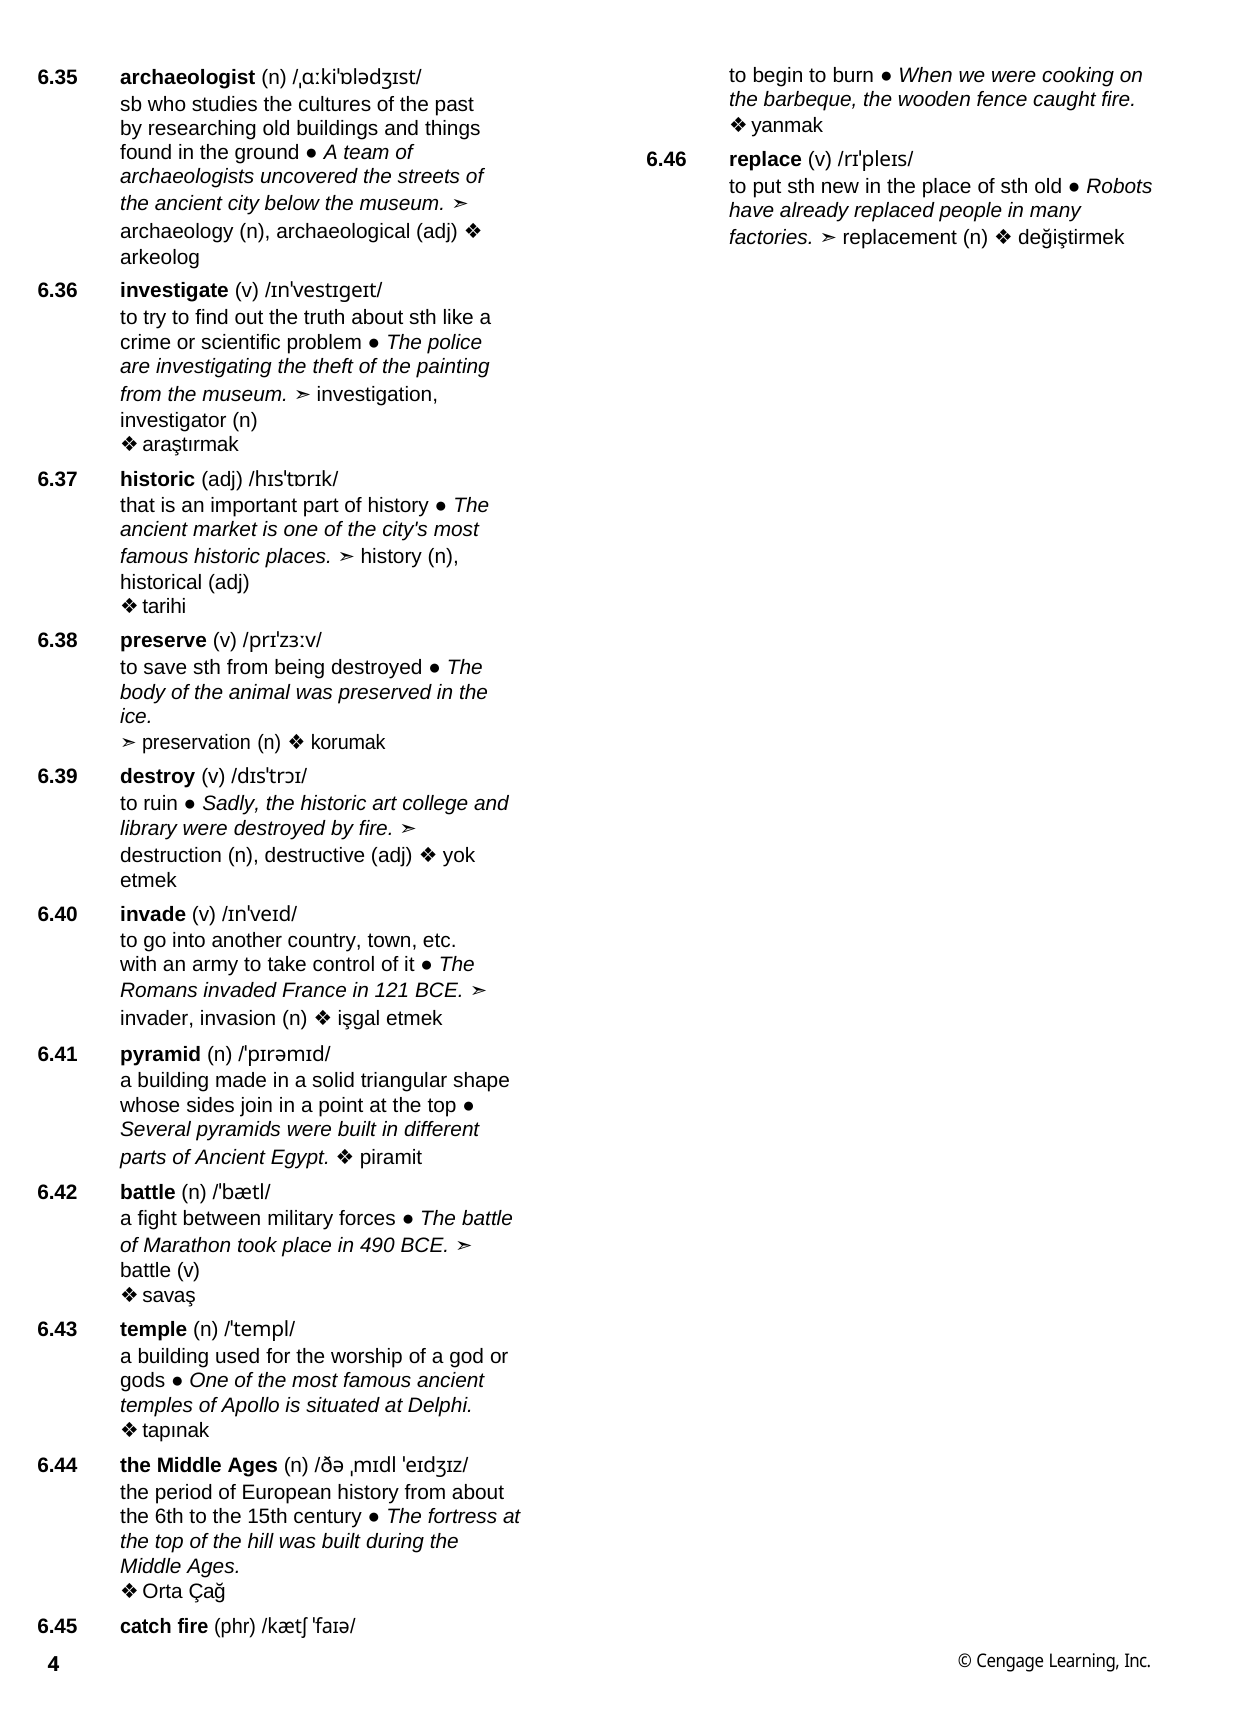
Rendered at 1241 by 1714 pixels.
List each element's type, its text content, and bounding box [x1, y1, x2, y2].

text to ruin ● Sadly, the historic art college and library were destroyed by fire. ➣ destruction (n), destructive (adj) ❖ yok etmek [120, 792, 514, 892]
list temple (n) /ˈtempl/ [37, 1314, 605, 1343]
text to go into another country, town, etc. with an army to take control of it ● The Romans invaded France in 121 BCE. ➣ invader, invasion (n) ❖ işgal etmek [120, 929, 494, 1032]
text the period of European history from about the 6th to the 15th century ● The fortress at the top of the hill was built during the Middle Ages. [120, 1480, 523, 1577]
list catch fire (phr) /kætʃ ˈfaɪə/ [37, 1611, 605, 1639]
list pyramid (n) /ˈpɪrəmɪd/ [37, 1039, 605, 1067]
list preserve (v) /prɪˈzɜːv/ [37, 626, 605, 654]
list historic (adj) /hɪsˈtɒrɪk/ [37, 464, 605, 492]
list destroy (v) /dɪsˈtrɔɪ/ [37, 762, 605, 790]
text that is an important part of history ● The ancient market is one of the city's most famous historic places. ➣ history (n), historical (adj) [120, 493, 528, 594]
list replace (v) /rɪˈpleɪs/ [646, 144, 1240, 173]
list araştırmak [120, 433, 605, 456]
list the Middle Ages (n) /ðə ˌmɪdl ˈeɪdʒɪz/ [37, 1450, 605, 1479]
list savaş [120, 1282, 605, 1307]
text a building used for the worship of a god or gods ● One of the most famous ancient temples of Apollo is situated at Delphi. [120, 1344, 514, 1417]
list invade (v) /ɪnˈveɪd/ [37, 899, 605, 927]
list battle (n) /ˈbætl/ [37, 1177, 605, 1206]
list archaeologist (n) /ˌɑːkiˈɒlədʒɪst/ [37, 62, 605, 91]
text to save sth from being destroyed ● The body of the animal was preserved in the ice. [120, 655, 519, 728]
list investigate (v) /ɪnˈvestɪgeɪt/ [37, 276, 605, 304]
text to try to find out the truth about sth like a crime or scientific problem ● The police are investigating the theft of the painting from the museum. ➣ investigation, investigator (n) [120, 305, 514, 432]
list tarihi [120, 594, 605, 618]
text to begin to burn ● When we were cooking on the barbeque, the wooden fence caught fire. [729, 62, 1149, 111]
list yanmak [729, 112, 1240, 137]
list tapınak [120, 1417, 605, 1443]
list Orta Çağ [120, 1578, 605, 1604]
text ➣ preservation (n) ❖ korumak [120, 729, 605, 754]
text a building made in a solid triangular shape whose sides join in a point at the top ● Several pyramids were built in different parts of Ancient Egypt. ❖ piramit [120, 1068, 528, 1171]
text a fight between military forces ● The battle of Marathon took place in 490 BCE. ➣ battle (v) [120, 1207, 514, 1282]
text to put sth new in the place of sth old ● Robots have already replaced people in many factories. ➣ replacement (n) ❖ değiştirmek [729, 174, 1163, 251]
text sb who studies the cultures of the past by researching old buildings and things found in the ground ● A team of archaeologists uncovered the streets of the ancient city below the museum. ➣ archaeology (n), archaeological (adj) ❖ arkeolog [120, 92, 494, 269]
